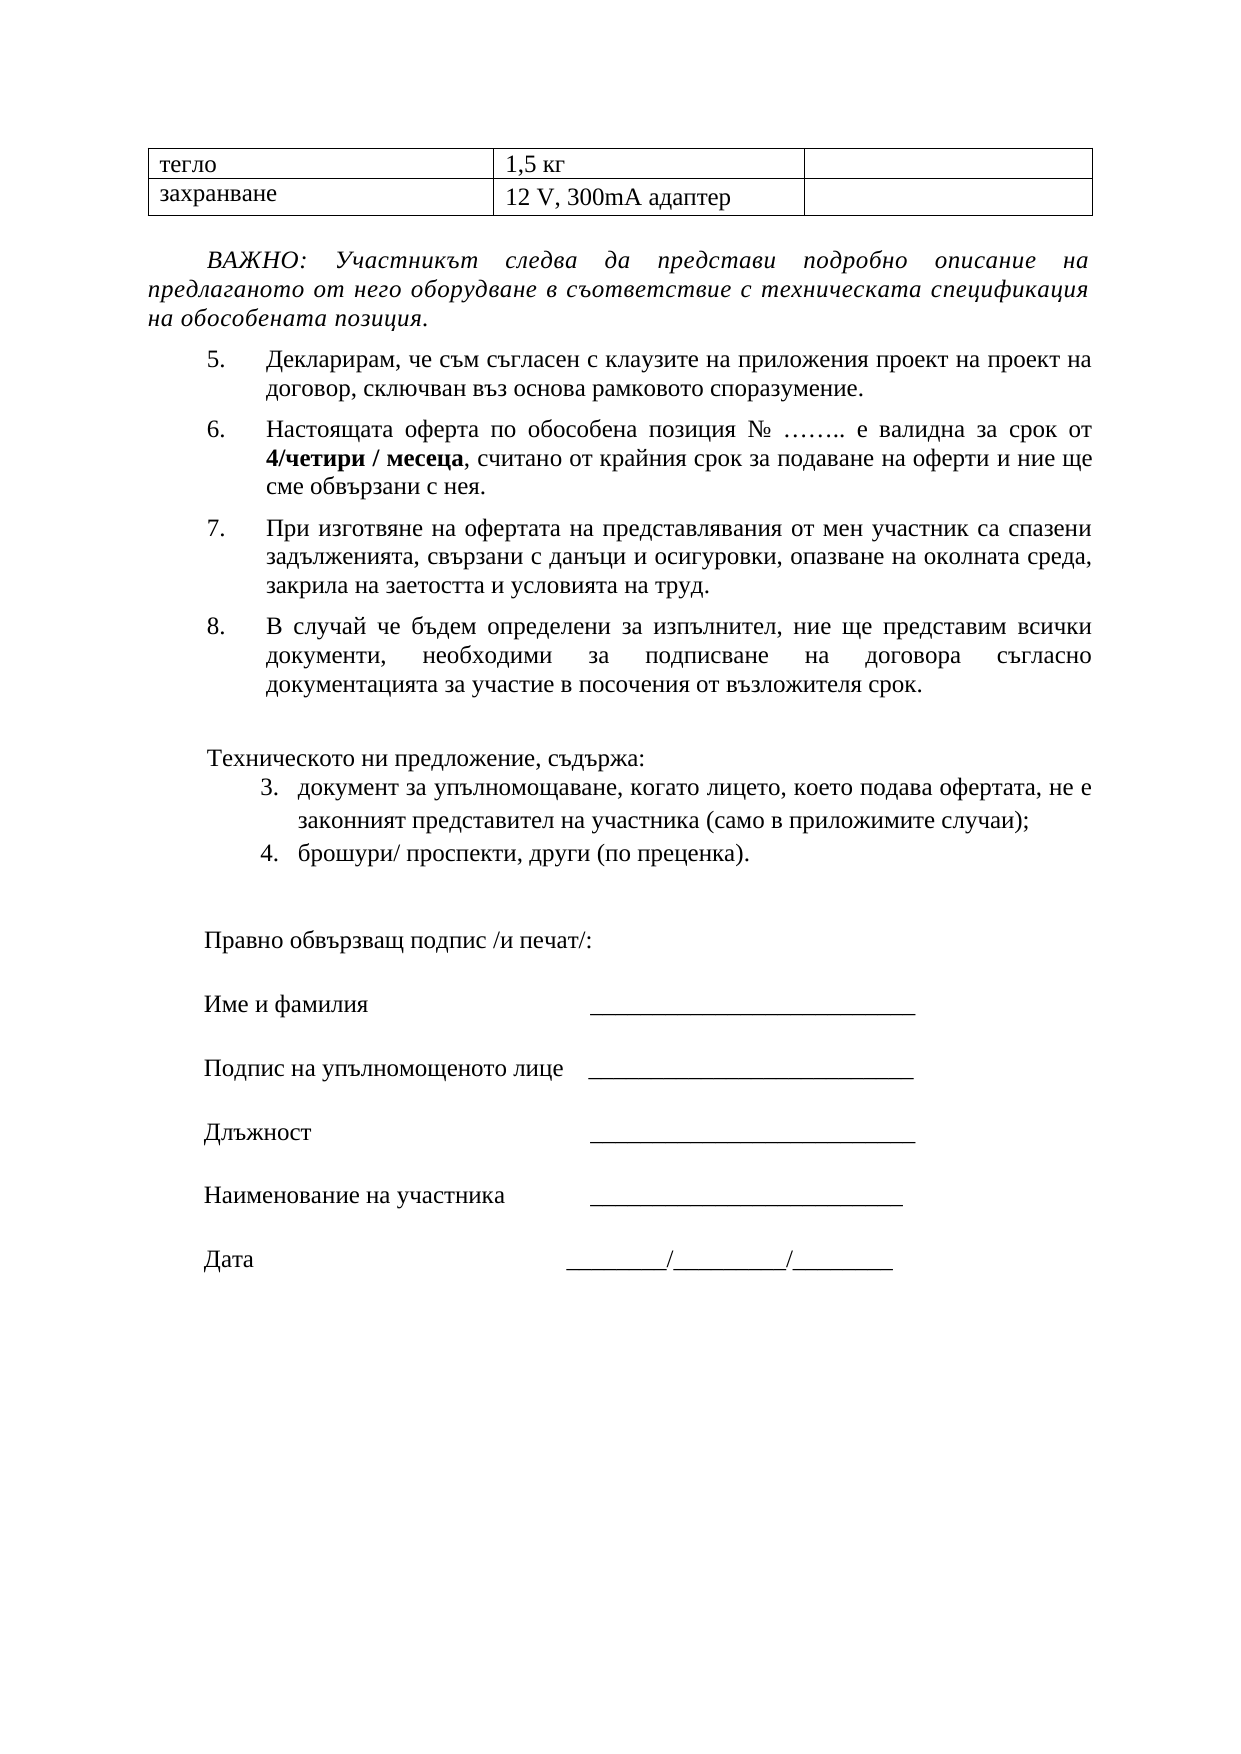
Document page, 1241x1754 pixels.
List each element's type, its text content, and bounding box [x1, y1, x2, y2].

table_cell 12 V, 300mA адаптер [494, 179, 804, 215]
table_cell [805, 179, 1092, 215]
text ВАЖНО: Участникът следва да представи подробно описание на предлаганото от него оборудване в съответствие с техническата спецификация на обособената позиция. [148, 245, 1093, 331]
list Декларирам, че съм съгласен с клаузите на приложения проект на проект на договор, сключван въз основа рамковото споразумение. [207, 344, 1093, 401]
table_cell [805, 149, 816, 177]
text Име и фамилия __________________________ [148, 989, 1093, 1017]
list брошури/ проспекти, други (по преценка). [260, 838, 1093, 867]
text Правно обвързващ подпис /и печат/: [148, 925, 1093, 953]
text Наименование на участника _________________________ [148, 1181, 1093, 1209]
text Техническото ни предложение, съдържа: [148, 743, 1093, 772]
text Подпис на упълномощеното лице __________________________ [148, 1053, 1093, 1081]
list Настоящата оферта по обособена позиция № …….. е валидна за срок от 4/четири / месеца, считано от крайния срок за подаване на оферти и ние ще сме обвързани с нея. [207, 414, 1093, 500]
list документ за упълномощаване, когато лицето, което подава офертата, не е законният представител на участника (само в приложимите случаи); [260, 772, 1093, 834]
text Дата ________/_________/________ [148, 1244, 1093, 1273]
list При изготвяне на офертата на представлявания от мен участник са спазени задълженията, свързани с данъци и осигуровки, опазване на околната среда, закрила на заетостта и условията на труд. [207, 513, 1093, 599]
table_cell захранване [149, 179, 493, 215]
list В случай че бъдем определени за изпълнител, ние ще представим всички документи, необходими за подписване на договора съгласно документацията за участие в посочения от възложителя срок. [207, 611, 1093, 698]
text Длъжност __________________________ [148, 1117, 1093, 1145]
table_cell [1081, 149, 1092, 177]
